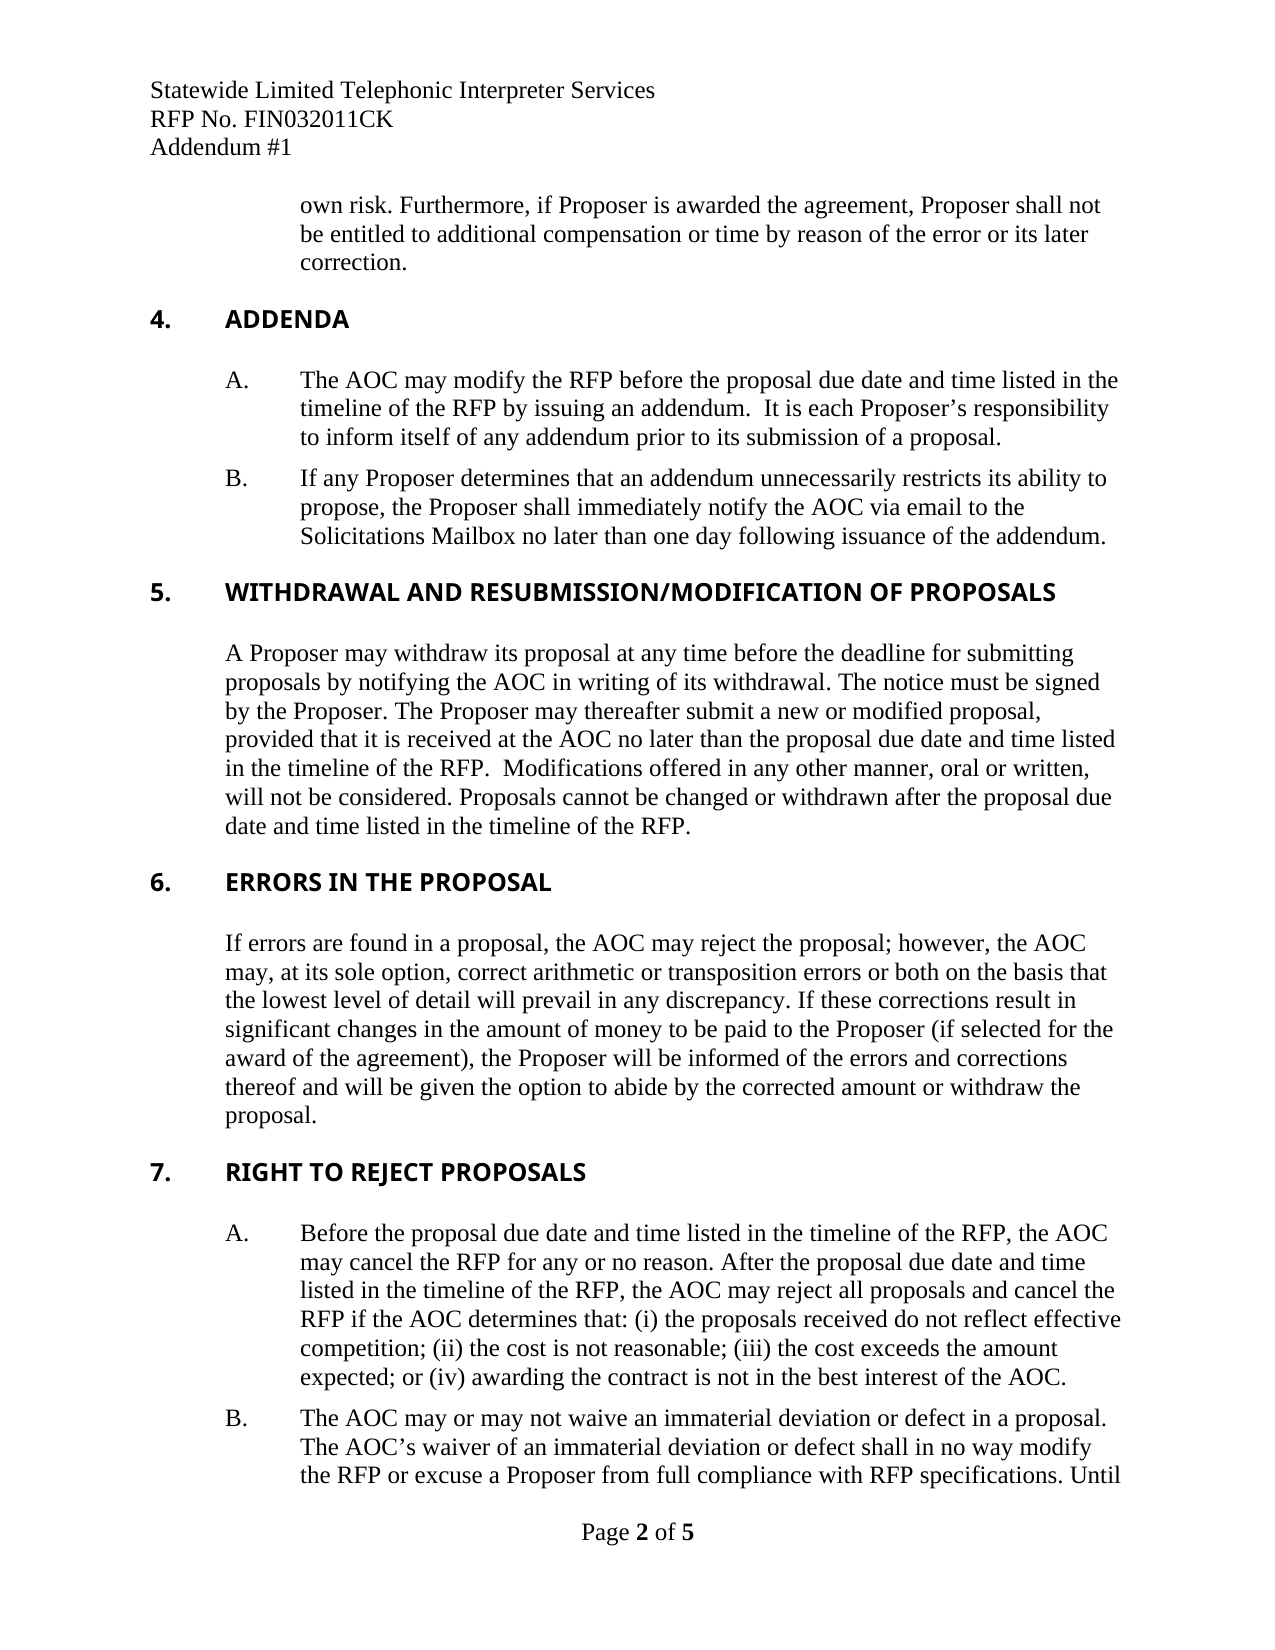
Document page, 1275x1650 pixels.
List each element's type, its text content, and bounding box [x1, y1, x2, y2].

list ERRORS IN THE PROPOSAL [150, 864, 1125, 899]
list A. The AOC may modify the RFP before the proposal due date and time listed in the timeline of the RFP by issuing an addendum. It is each Proposer’s responsibility to inform itself of any addendum prior to its submission of a proposal. [225, 365, 1125, 451]
text Before the proposal due date and time listed in the timeline of the RFP, the AOC may cancel the RFP for any or no reason. After the proposal due date and time listed in the timeline of the RFP, the AOC may reject all proposals and cancel the RFP if the AOC determines that: (i) the proposals received do not reflect effective competition; (ii) the cost is not reasonable; (iii) the cost exceeds the amount expected; or (iv) awarding the contract is not in the best interest of the AOC. [225, 1218, 1125, 1390]
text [225, 1403, 1125, 1489]
list ADDENDA [150, 301, 1125, 335]
list A Proposer may withdraw its proposal at any time before the deadline for submitting proposals by notifying the AOC in writing of its withdrawal. The notice must be signed by the Proposer. The Proposer may thereafter submit a new or modified proposal, provided that it is received at the AOC no later than the proposal due date and time listed in the timeline of the RFP. Modifications offered in any other manner, oral or written, will not be considered. Proposals cannot be changed or withdrawn after the proposal due date and time listed in the timeline of the RFP. [225, 638, 1125, 839]
list WITHDRAWAL AND RESUBMISSION/MODIFICATION OF PROPOSALS [150, 575, 1125, 609]
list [225, 190, 1125, 276]
list If errors are found in a proposal, the AOC may reject the proposal; however, the AOC may, at its sole option, correct arithmetic or transposition errors or both on the basis that the lowest level of detail will prevail in any discrepancy. If these corrections result in significant changes in the amount of money to be paid to the Proposer (if selected for the award of the agreement), the Proposer will be informed of the errors and corrections thereof and will be given the option to abide by the corrected amount or withdraw the proposal. [225, 928, 1125, 1129]
list RIGHT TO REJECT proposals [150, 1154, 1125, 1188]
list B. If any Proposer determines that an addendum unnecessarily restricts its ability to propose, the Proposer shall immediately notify the AOC via email to the Solicitations Mailbox no later than one day following issuance of the addendum. [225, 463, 1125, 550]
